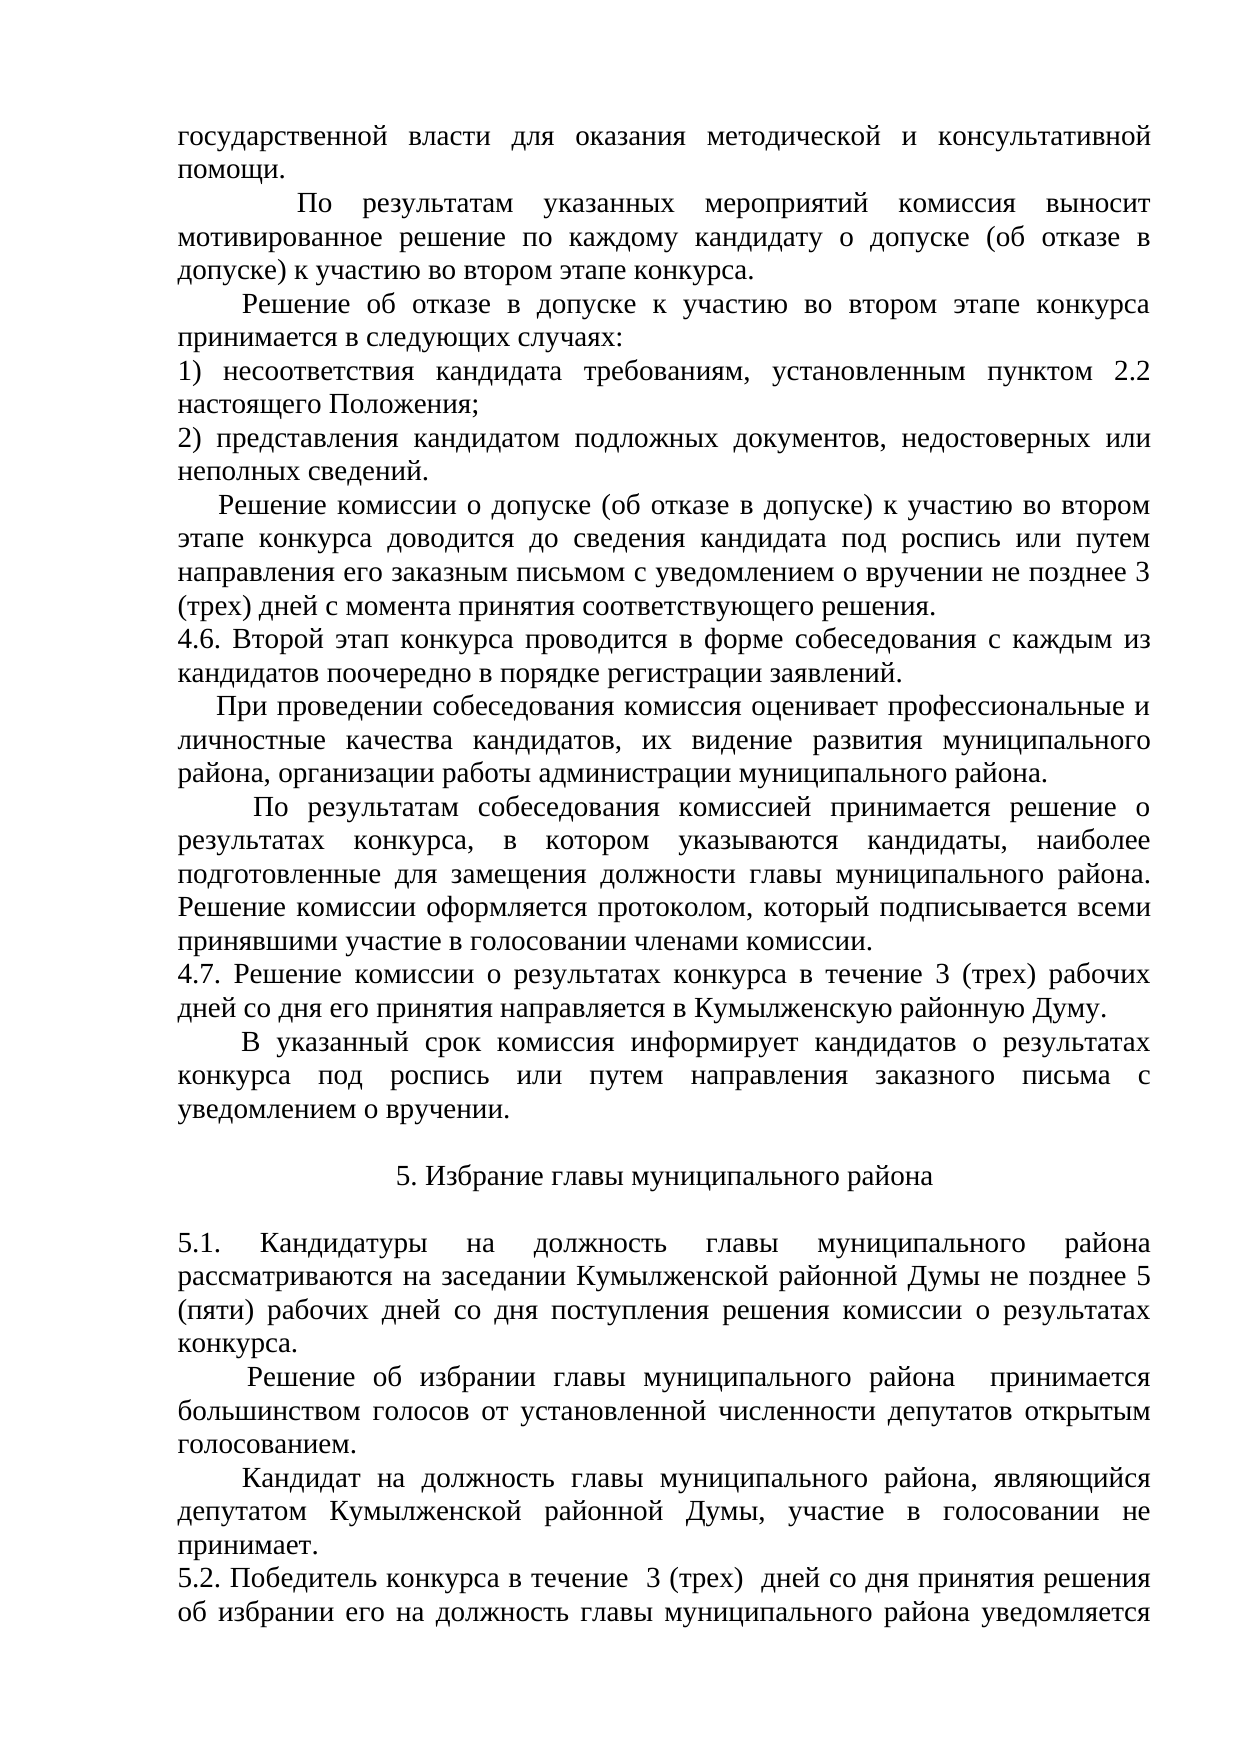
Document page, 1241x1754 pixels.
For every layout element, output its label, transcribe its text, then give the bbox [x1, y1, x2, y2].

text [177, 1560, 1152, 1627]
text 1) несоответствия кандидата требованиям, установленным пунктом 2.2 настоящего Положения; [177, 353, 1152, 420]
text При проведении собеседования комиссия оценивает профессиональные и личностные качества кандидатов, их видение развития муниципального района, организации работы администрации муниципального района. [177, 688, 1152, 789]
text В указанный срок комиссия информирует кандидатов о результатах конкурса под роспись или путем направления заказного письма с уведомлением о вручении. [177, 1024, 1152, 1124]
text Решение об избрании главы муниципального района принимается большинством голосов от установленной численности депутатов открытым голосованием. [177, 1359, 1152, 1460]
text 5. Избрание главы муниципального района [177, 1158, 1152, 1191]
text 2) представления кандидатом подложных документов, недостоверных или неполных сведений. [177, 420, 1152, 487]
text Кандидат на должность главы муниципального района, являющийся депутатом Кумылженской районной Думы, участие в голосовании не принимает. [177, 1460, 1152, 1560]
text По результатам указанных мероприятий комиссия выносит мотивированное решение по каждому кандидату о допуске (об отказе в допуске) к участию во втором этапе конкурса. [177, 185, 1152, 286]
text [177, 118, 1152, 185]
text 4.7. Решение комиссии о результатах конкурса в течение 3 (трех) рабочих дней со дня его принятия направляется в Кумылженскую районную Думу. [177, 957, 1152, 1024]
text По результатам собеседования комиссией принимается решение о результатах конкурса, в котором указываются кандидаты, наиболее подготовленные для замещения должности главы муниципального района. Решение комиссии оформляется протоколом, который подписывается всеми принявшими участие в голосовании членами комиссии. [177, 789, 1152, 957]
text Решение комиссии о допуске (об отказе в допуске) к участию во втором этапе конкурса доводится до сведения кандидата под роспись или путем направления его заказным письмом с уведомлением о вручении не позднее 3 (трех) дней с момента принятия соответствующего решения. [177, 487, 1152, 621]
text Решение об отказе в допуске к участию во втором этапе конкурса принимается в следующих случаях: [177, 286, 1152, 353]
text 5.1. Кандидатуры на должность главы муниципального района рассматриваются на заседании Кумылженской районной Думы не позднее 5 (пяти) рабочих дней со дня поступления решения комиссии о результатах конкурса. [177, 1225, 1152, 1359]
text 4.6. Второй этап конкурса проводится в форме собеседования с каждым из кандидатов поочередно в порядке регистрации заявлений. [177, 621, 1152, 688]
